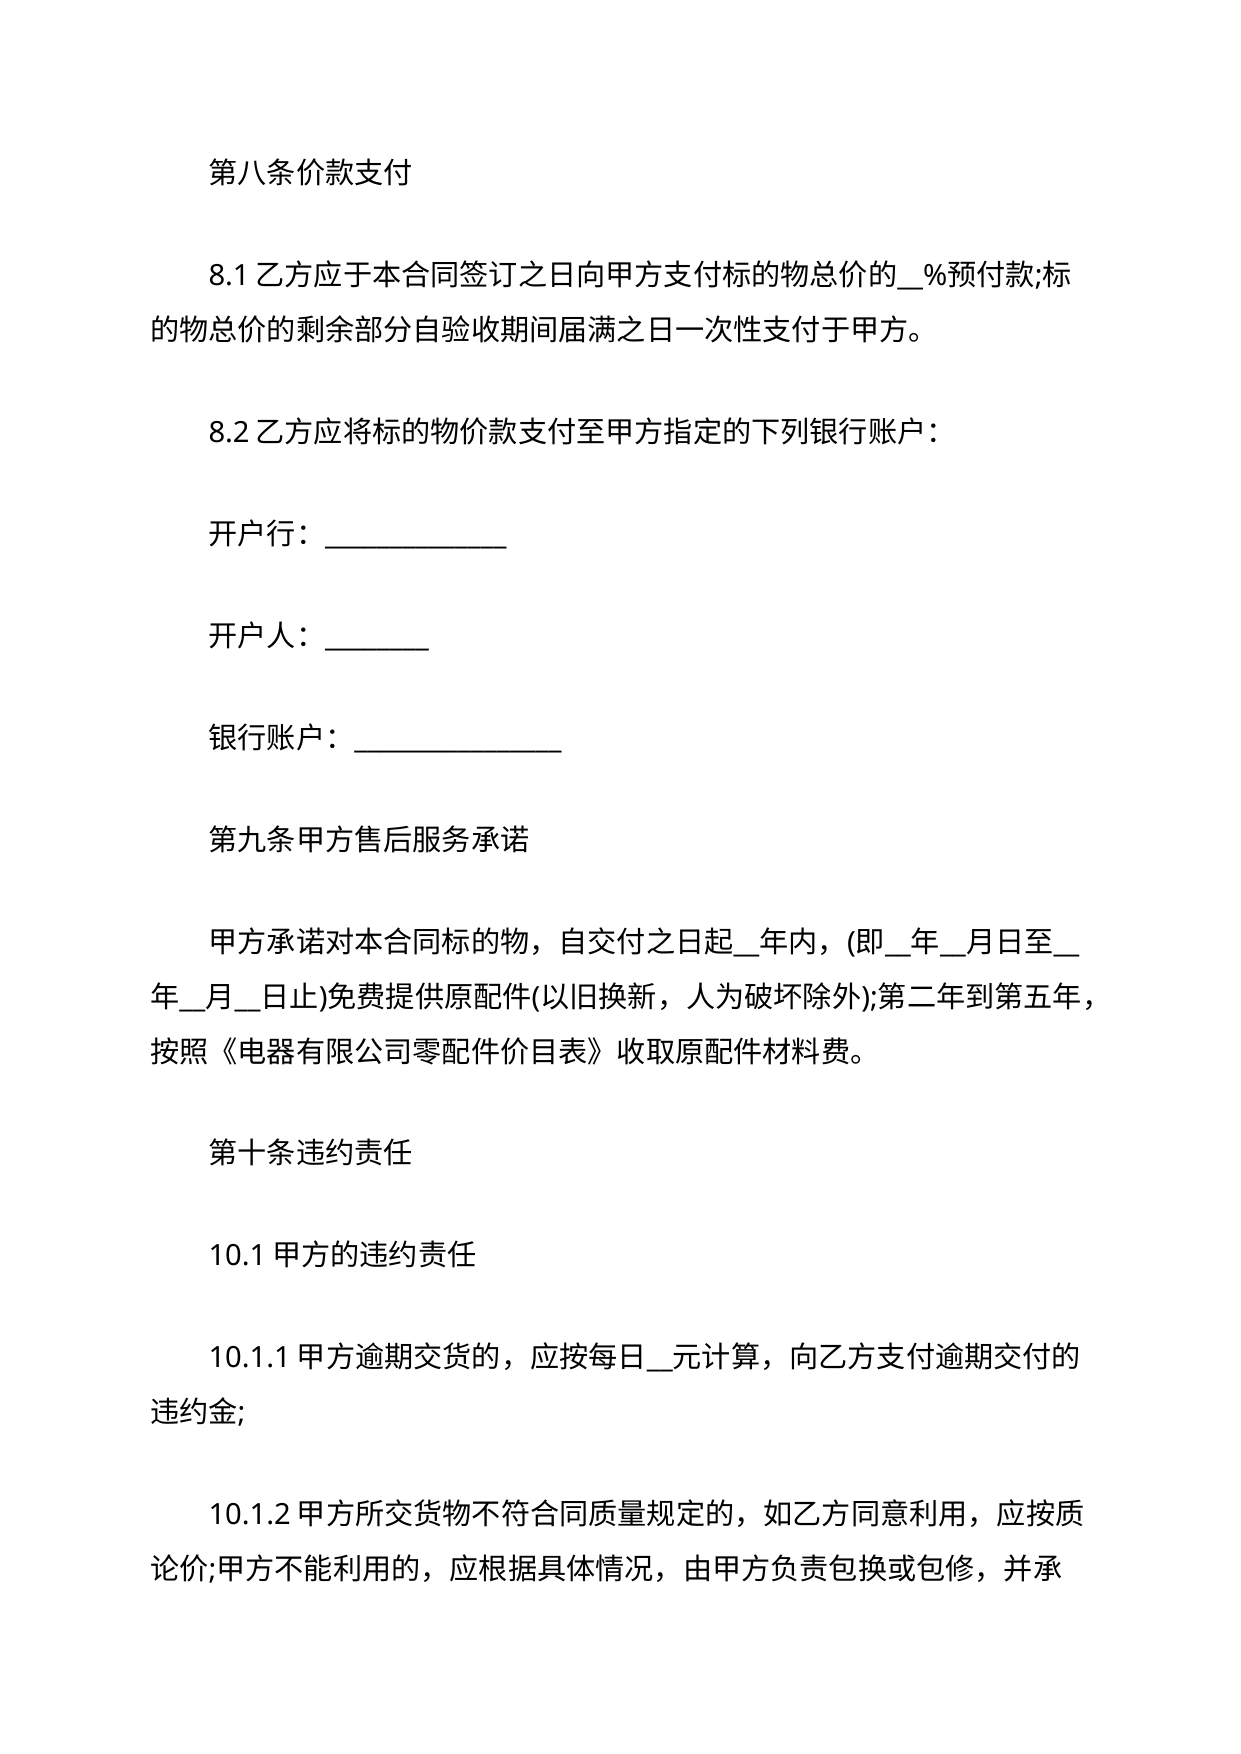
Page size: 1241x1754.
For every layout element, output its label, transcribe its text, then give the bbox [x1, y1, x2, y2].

text 10.1.1甲方逾期交货的，应按每日__元计算，向乙方支付逾期交付的违约金; [150, 1334, 1090, 1431]
text 10.1甲方的违约责任 [150, 1232, 1090, 1274]
text 第十条违约责任 [150, 1130, 1090, 1172]
text 开户行：______________ [150, 511, 1090, 553]
text 第八条价款支付 [150, 150, 1090, 192]
text 第九条甲方售后服务承诺 [150, 816, 1090, 859]
text 8.1乙方应于本合同签订之日向甲方支付标的物总价的__%预付款;标的物总价的剩余部分自验收期间届满之日一次性支付于甲方。 [150, 252, 1090, 349]
text 开户人：________ [150, 612, 1090, 655]
text 8.2乙方应将标的物价款支付至甲方指定的下列银行账户： [150, 408, 1090, 451]
text 甲方承诺对本合同标的物，自交付之日起__年内，(即__年__月日至__年__月__日止)免费提供原配件(以旧换新，人为破坏除外);第二年到第五年，按照《电器有限公司零配件价目表》收取原配件材料费。 [150, 918, 1090, 1071]
text 银行账户：________________ [150, 714, 1090, 757]
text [150, 1491, 1090, 1588]
